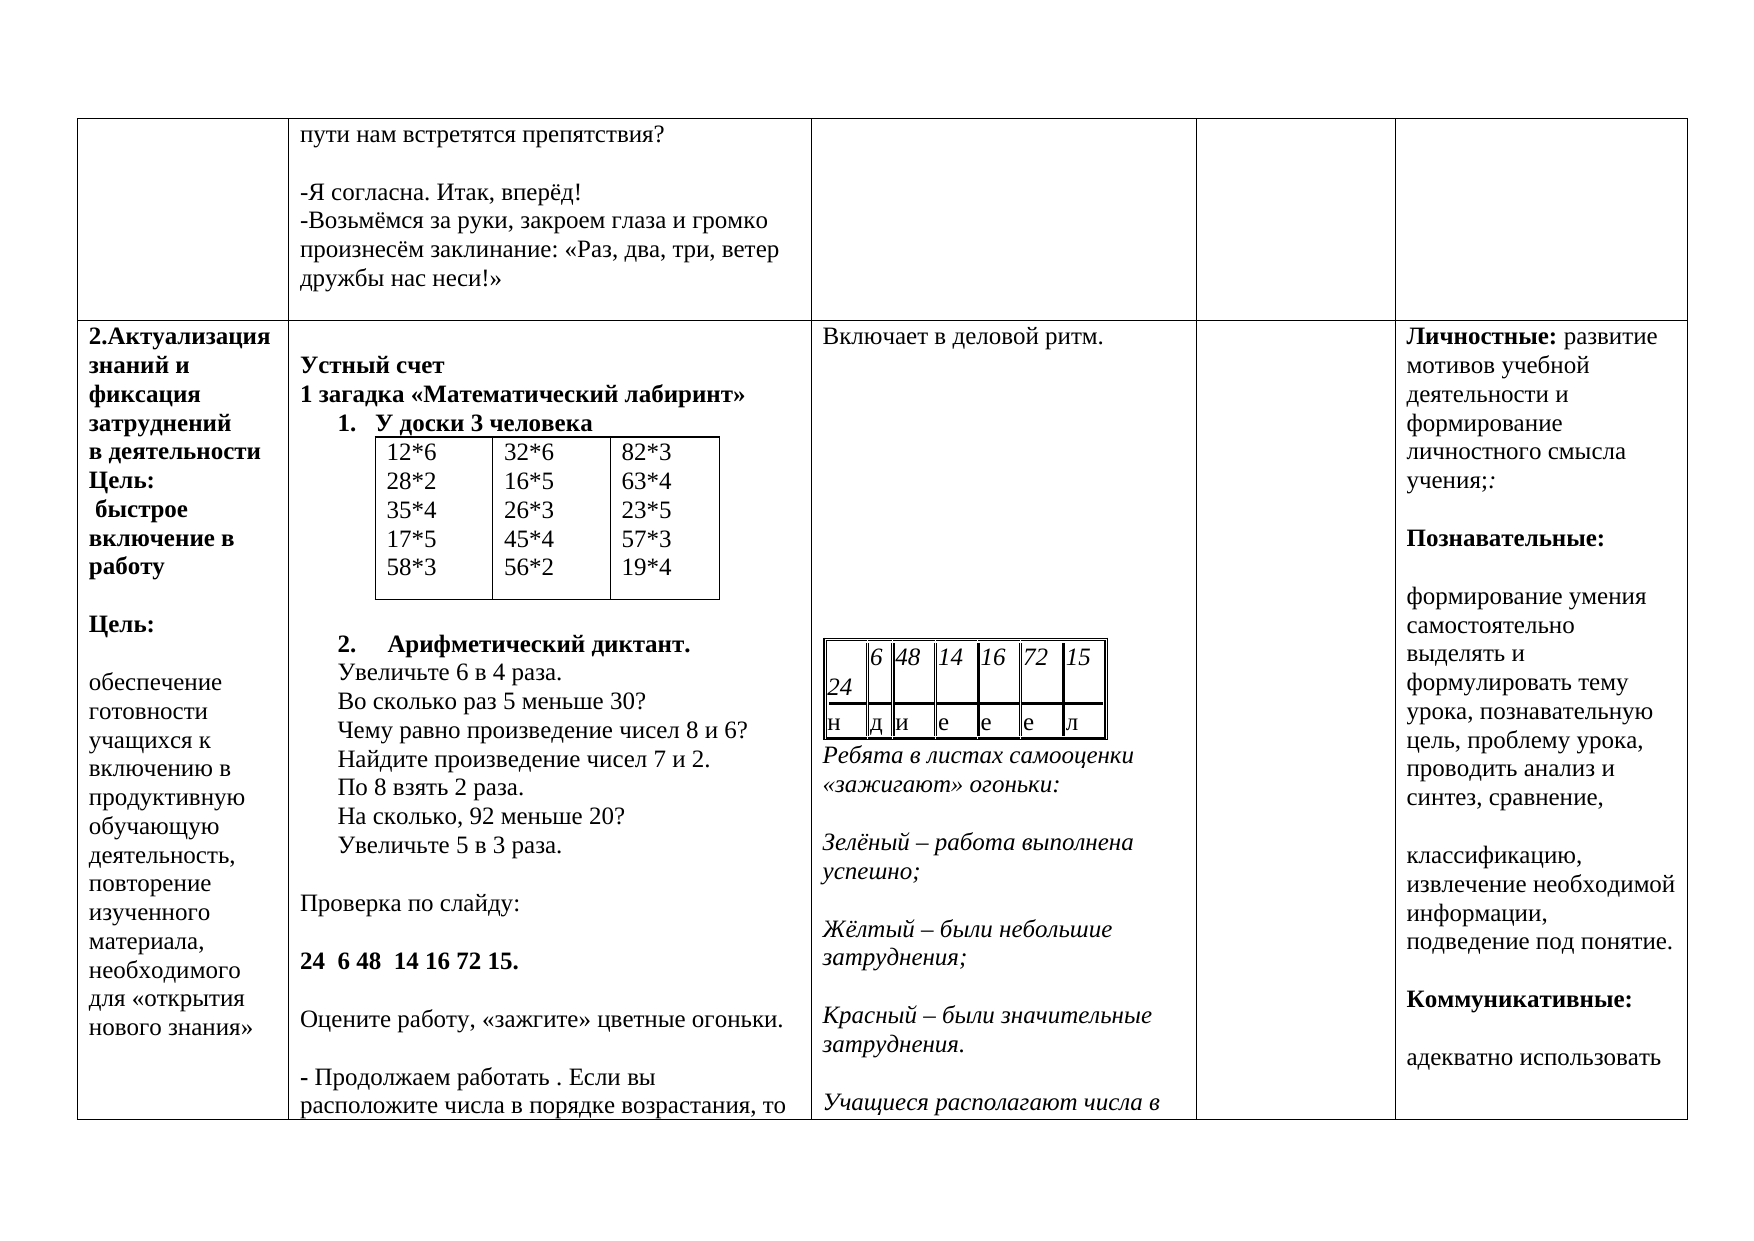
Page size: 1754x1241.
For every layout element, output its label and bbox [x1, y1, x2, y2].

table_cell [78, 119, 288, 320]
table_cell [812, 119, 1196, 320]
table_cell [1396, 321, 1687, 1119]
table_cell [1197, 321, 1395, 1119]
table_cell [289, 119, 811, 320]
table_cell [289, 321, 811, 1119]
table_cell [812, 321, 1196, 1119]
table_cell [1197, 119, 1395, 320]
table_cell [78, 321, 288, 1119]
table_cell [1396, 119, 1687, 320]
